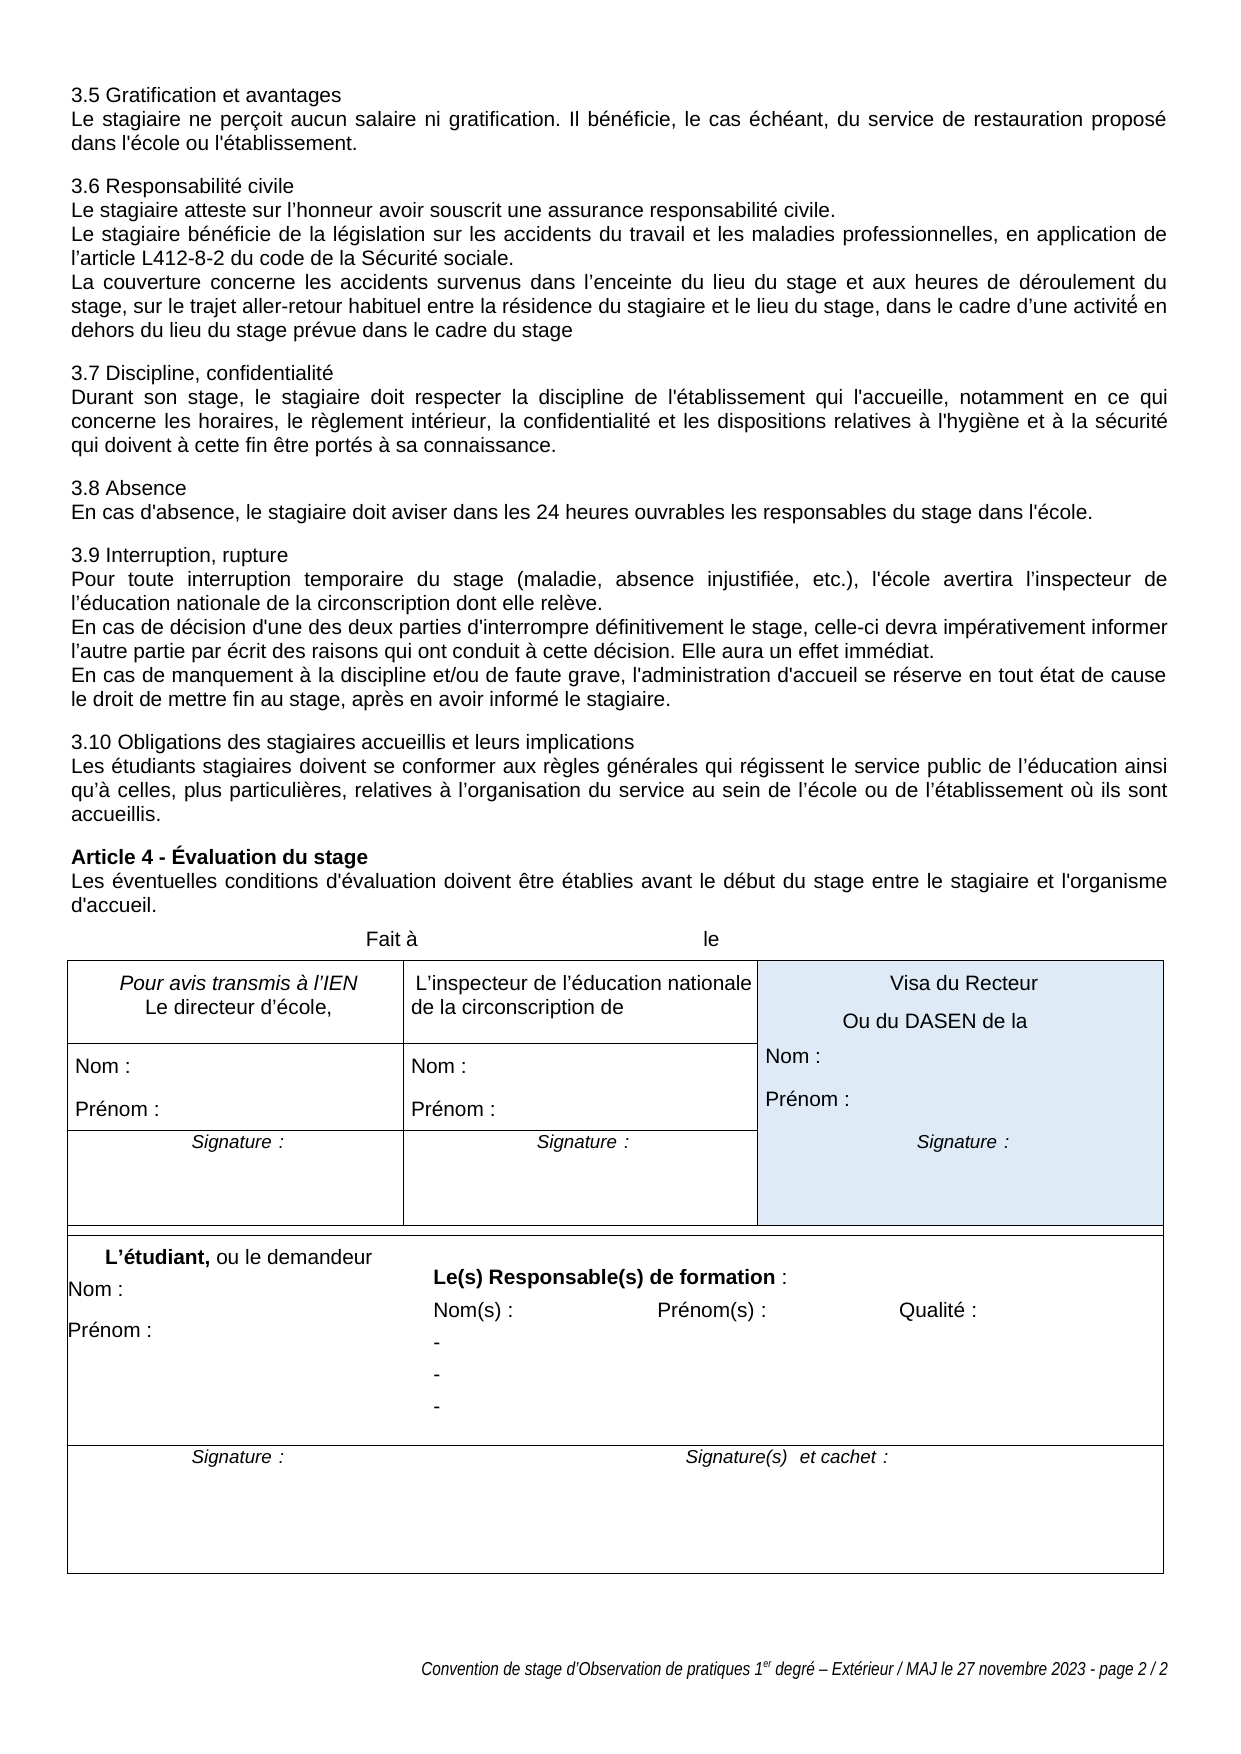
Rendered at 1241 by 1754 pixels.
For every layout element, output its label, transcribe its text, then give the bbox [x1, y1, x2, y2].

text En cas de manquement à la discipline et/ou de faute grave, l'administration d'accueil se réserve en tout état de cause le droit de mettre fin au stage, après en avoir informé le stagiaire. [71, 663, 1169, 711]
text Le stagiaire bénéficie de la législation sur les accidents du travail et les maladies professionnelles, en application de l’article L412-8-2 du code de la Sécurité sociale. [71, 222, 1169, 270]
text Les étudiants stagiaires doivent se conformer aux règles générales qui régissent le service public de l’éducation ainsi qu’à celles, plus particulières, relatives à l’organisation du service au sein de l’école ou de l’établissement où ils sont accueillis. [71, 754, 1169, 826]
table_cell L’étudiant, ou le demandeur Nom : Prénom : [68, 1236, 403, 1445]
table_cell Nom : Prénom : [758, 1043, 1163, 1130]
table_cell [68, 1226, 1163, 1235]
text En cas d'absence, le stagiaire doit aviser dans les 24 heures ouvrables les responsables du stage dans l'école. [71, 500, 1169, 524]
table_cell Signature : [758, 1130, 1163, 1225]
table_cell Signature : [68, 1131, 403, 1225]
text En cas de décision d'une des deux parties d'interrompre définitivement le stage, celle-ci devra impérativement informer l’autre partie par écrit des raisons qui ont conduit à cette décision. Elle aura un effet immédiat. [71, 615, 1169, 663]
table_cell Nom : Prénom : [404, 1044, 757, 1130]
table_cell Nom : Prénom : [68, 1044, 403, 1130]
text Les éventuelles conditions d'évaluation doivent être établies avant le début du stage entre le stagiaire et l'organisme d'accueil. [71, 869, 1169, 917]
text 3.9 Interruption, rupture [71, 543, 1169, 567]
text Fait à le [0, 926, 1176, 950]
table_cell Signature : [68, 1446, 403, 1572]
text Durant son stage, le stagiaire doit respecter la discipline de l'établissement qui l'accueille, notamment en ce qui concerne les horaires, le règlement intérieur, la confidentialité et les dispositions relatives à l'hygiène et à la sécurité qui doivent à cette fin être portés à sa connaissance. [71, 385, 1169, 457]
text Le stagiaire ne perçoit aucun salaire ni gratification. Il bénéficie, le cas échéant, du service de restauration proposé dans l'école ou l'établissement. [71, 107, 1169, 155]
table_header Pour avis transmis à l’IEN Le directeur d’école, [68, 961, 403, 1043]
text Article 4 - Évaluation du stage [71, 845, 1169, 869]
text 3.6 Responsabilité civile [71, 174, 1169, 198]
table_cell Signature : [404, 1131, 757, 1225]
text Le stagiaire atteste sur l’honneur avoir souscrit une assurance responsabilité civile. [71, 198, 1169, 222]
table_cell Signature(s) et cachet : [404, 1446, 1163, 1572]
table_cell Le(s) Responsable(s) de formation : Nom(s) : Prénom(s) : Qualité : - - - [404, 1236, 1163, 1445]
text 3.7 Discipline, confidentialité [71, 361, 1169, 385]
text 3.5 Gratification et avantages [71, 83, 1169, 107]
text La couverture concerne les accidents survenus dans l’enceinte du lieu du stage et aux heures de déroulement du stage, sur le trajet aller-retour habituel entre la résidence du stagiaire et le lieu du stage, dans le cadre d’une activité́ en dehors du lieu du stage prévue dans le cadre du stage [71, 270, 1169, 342]
text 3.8 Absence [71, 476, 1169, 500]
table_header L’inspecteur de l’éducation nationale de la circonscription de [404, 961, 757, 1043]
table_header Visa du Recteur Ou du DASEN de la [758, 961, 1163, 1043]
text 3.10 Obligations des stagiaires accueillis et leurs implications [71, 730, 1169, 754]
text Pour toute interruption temporaire du stage (maladie, absence injustifiée, etc.), l'école avertira l’inspecteur de l’éducation nationale de la circonscription dont elle relève. [71, 567, 1169, 615]
